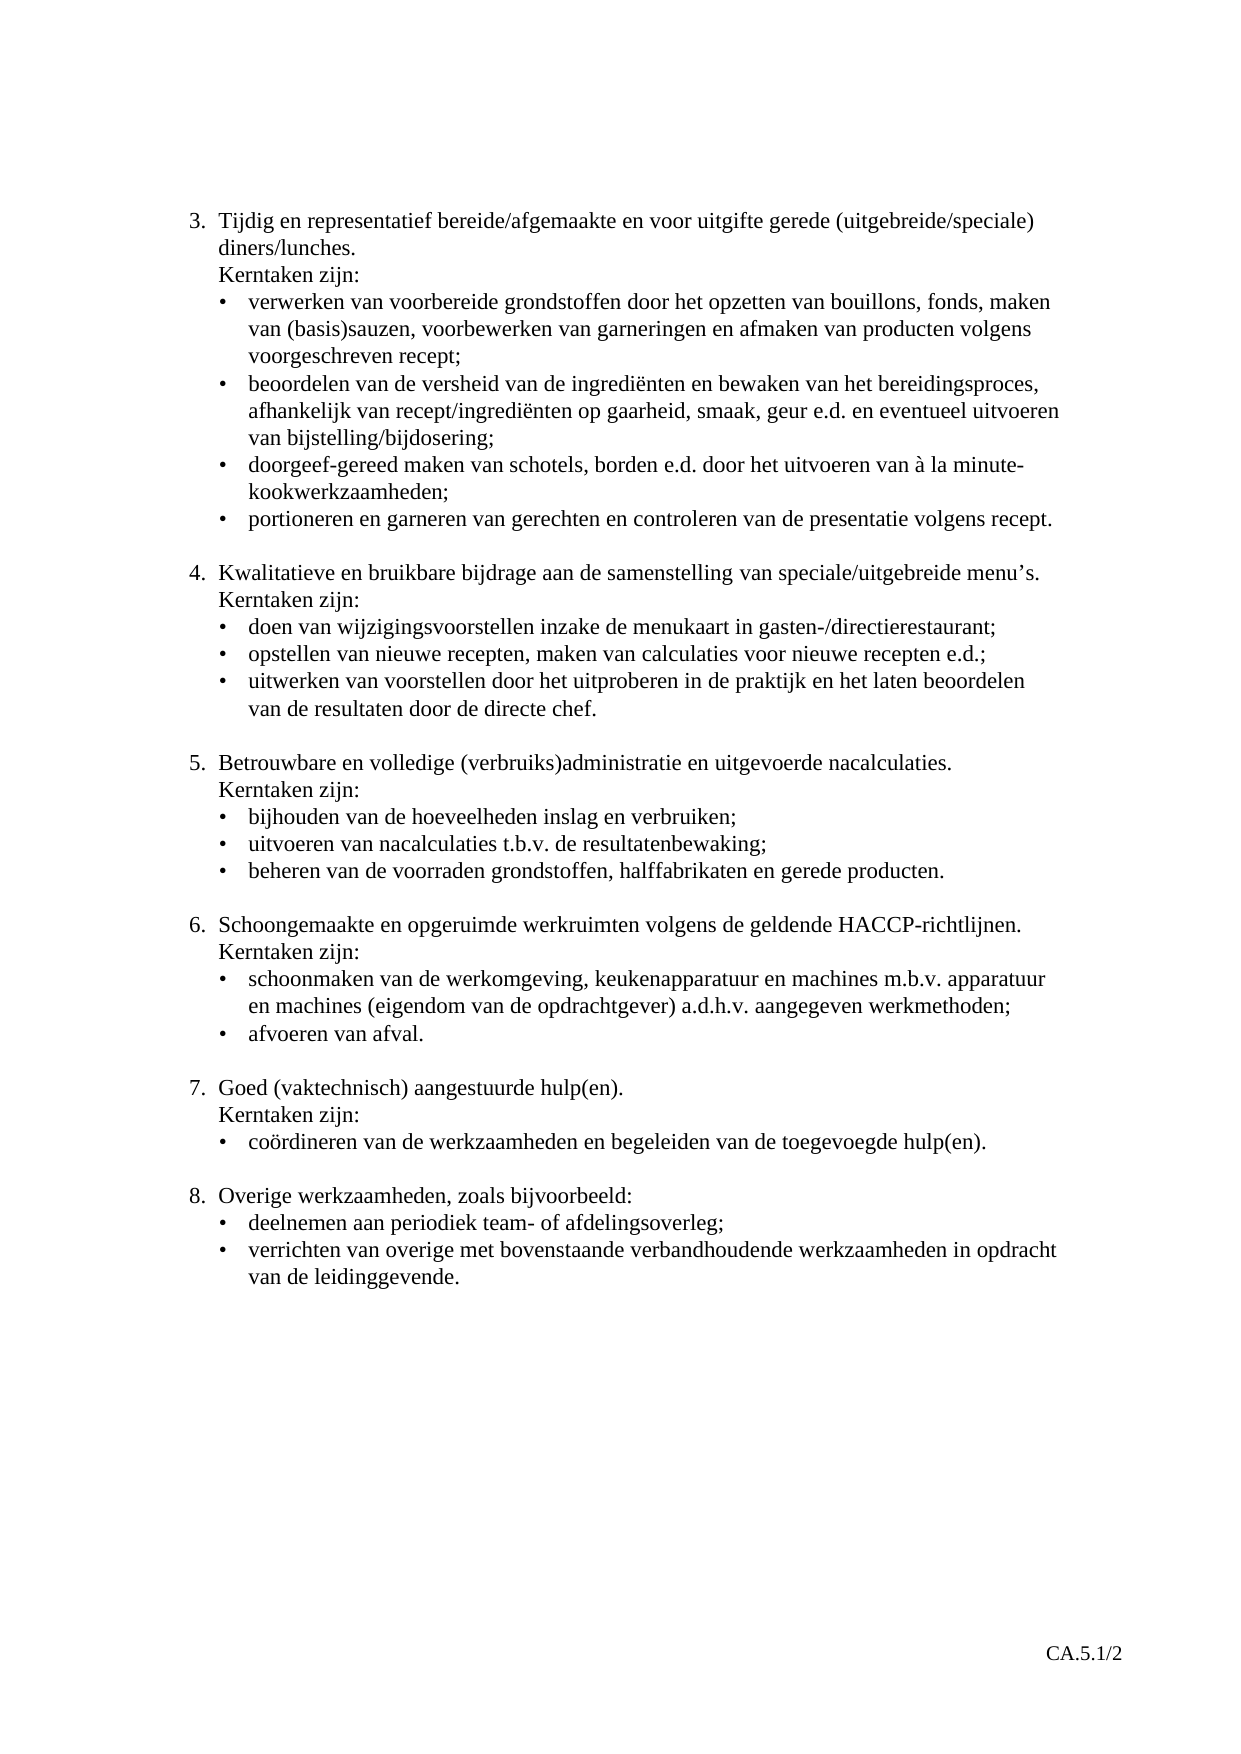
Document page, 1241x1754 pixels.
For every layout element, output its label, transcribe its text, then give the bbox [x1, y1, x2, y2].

text 7. Goed (vaktechnisch) aangestuurde hulp(en). [189, 1073, 1063, 1101]
text • verwerken van voorbereide grondstoffen door het opzetten van bouillons, fonds, maken van (basis)sauzen, voorbewerken van garneringen en afmaken van producten volgens voorgeschreven recept; [218, 288, 1063, 369]
text Kerntaken zijn: [189, 776, 1063, 803]
text 6. Schoongemaakte en opgeruimde werkruimten volgens de geldende HACCP-richtlijnen. [189, 911, 1063, 938]
text Kerntaken zijn: [189, 1101, 1063, 1128]
text • uitwerken van voorstellen door het uitproberen in de praktijk en het laten beoordelen van de resultaten door de directe chef. [218, 667, 1063, 721]
text Kerntaken zijn: [189, 938, 1063, 965]
text 8. Overige werkzaamheden, zoals bijvoorbeeld: [189, 1182, 1063, 1209]
text • doen van wijzigingsvoorstellen inzake de menukaart in gasten-/directierestaurant; [218, 613, 1063, 640]
text Kerntaken zijn: [189, 261, 1063, 288]
text • deelnemen aan periodiek team- of afdelingsoverleg; [218, 1209, 1063, 1236]
text • portioneren en garneren van gerechten en controleren van de presentatie volgens recept. [218, 505, 1063, 532]
text • afvoeren van afval. [218, 1019, 1063, 1046]
text 5. Betrouwbare en volledige (verbruiks)administratie en uitgevoerde nacalculaties. [189, 748, 1063, 776]
text • beoordelen van de versheid van de ingrediënten en bewaken van het bereidingsproces, afhankelijk van recept/ingrediënten op gaarheid, smaak, geur e.d. en eventueel uitvoeren van bijstelling/bijdosering; [218, 369, 1063, 451]
text • coördineren van de werkzaamheden en begeleiden van de toegevoegde hulp(en). [218, 1128, 1063, 1155]
text 3. Tijdig en representatief bereide/afgemaakte en voor uitgifte gerede (uitgebreide/speciale) diners/lunches. [189, 207, 1063, 261]
text • bijhouden van de hoeveelheden inslag en verbruiken; [218, 803, 1063, 830]
text • opstellen van nieuwe recepten, maken van calculaties voor nieuwe recepten e.d.; [218, 640, 1063, 667]
text • doorgeef-gereed maken van schotels, borden e.d. door het uitvoeren van à la minute-kookwerkzaamheden; [218, 451, 1063, 505]
text Kerntaken zijn: [189, 586, 1063, 613]
text • beheren van de voorraden grondstoffen, halffabrikaten en gerede producten. [218, 857, 1063, 884]
text 4. Kwalitatieve en bruikbare bijdrage aan de samenstelling van speciale/uitgebreide menu’s. [189, 559, 1063, 586]
text • uitvoeren van nacalculaties t.b.v. de resultatenbewaking; [218, 830, 1063, 857]
text • schoonmaken van de werkomgeving, keukenapparatuur en machines m.b.v. apparatuur en machines (eigendom van de opdrachtgever) a.d.h.v. aangegeven werkmethoden; [218, 965, 1063, 1019]
text • verrichten van overige met bovenstaande verbandhoudende werkzaamheden in opdracht van de leidinggevende. [218, 1236, 1063, 1290]
